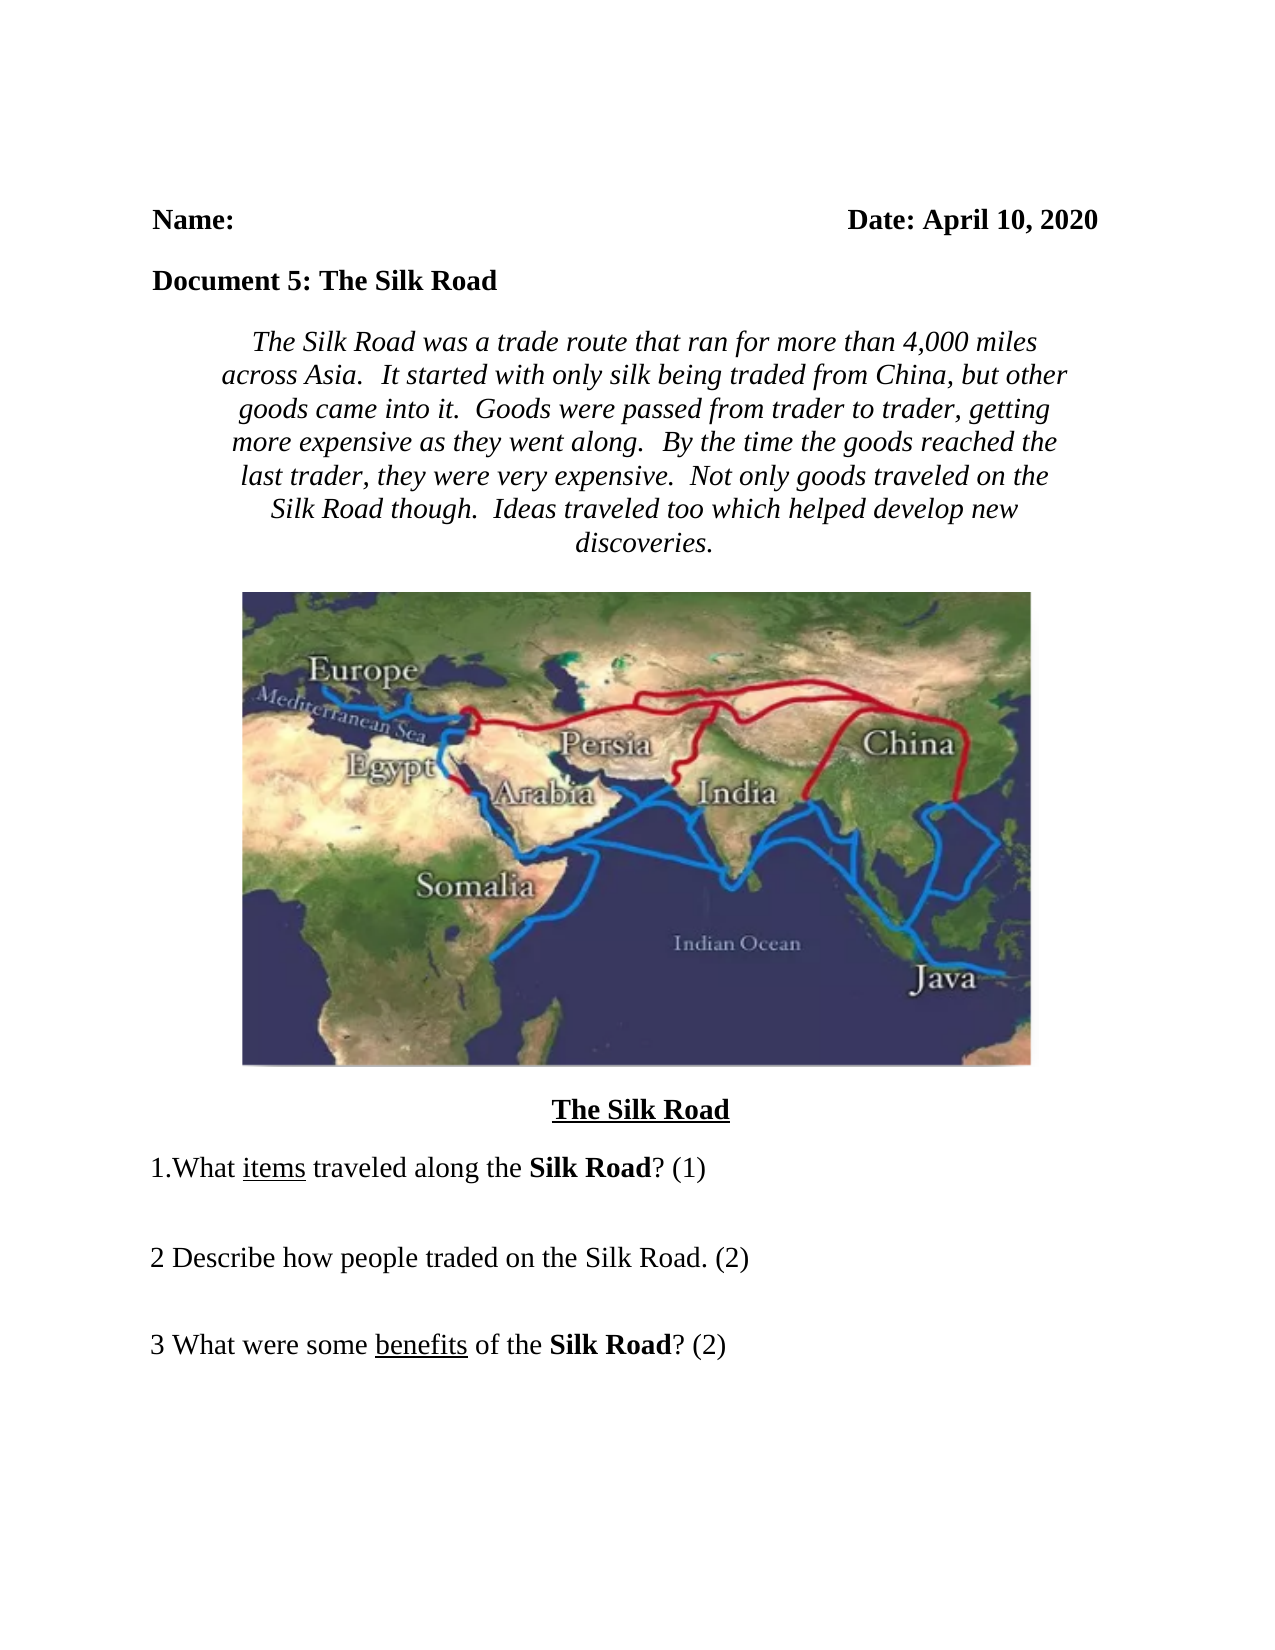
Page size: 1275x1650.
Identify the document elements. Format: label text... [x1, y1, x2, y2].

picture [242, 592, 1039, 1067]
text 1.What items traveled along the Silk Road? (1) [150, 1151, 1125, 1184]
text 2 Describe how people traded on the Silk Road. (2) [150, 1240, 1125, 1273]
text 3 What were some benefits of the Silk Road? (2) [150, 1327, 1125, 1361]
text The Silk Road was a trade route that ran for more than 4,000 miles across Asia. It started with only silk being traded from China, but other goods came into it. Goods were passed from trader to trader, getting more expensive as they went along. By the time the goods reached the last trader, they were very expensive. Not only goods traveled on the Silk Road though. Ideas traveled too which helped develop new discoveries. [217, 324, 1075, 558]
text Document 5: The Silk Road [152, 263, 1125, 297]
text Name: Date: April 10, 2020 [152, 202, 1125, 236]
text The Silk Road [156, 1092, 1125, 1126]
